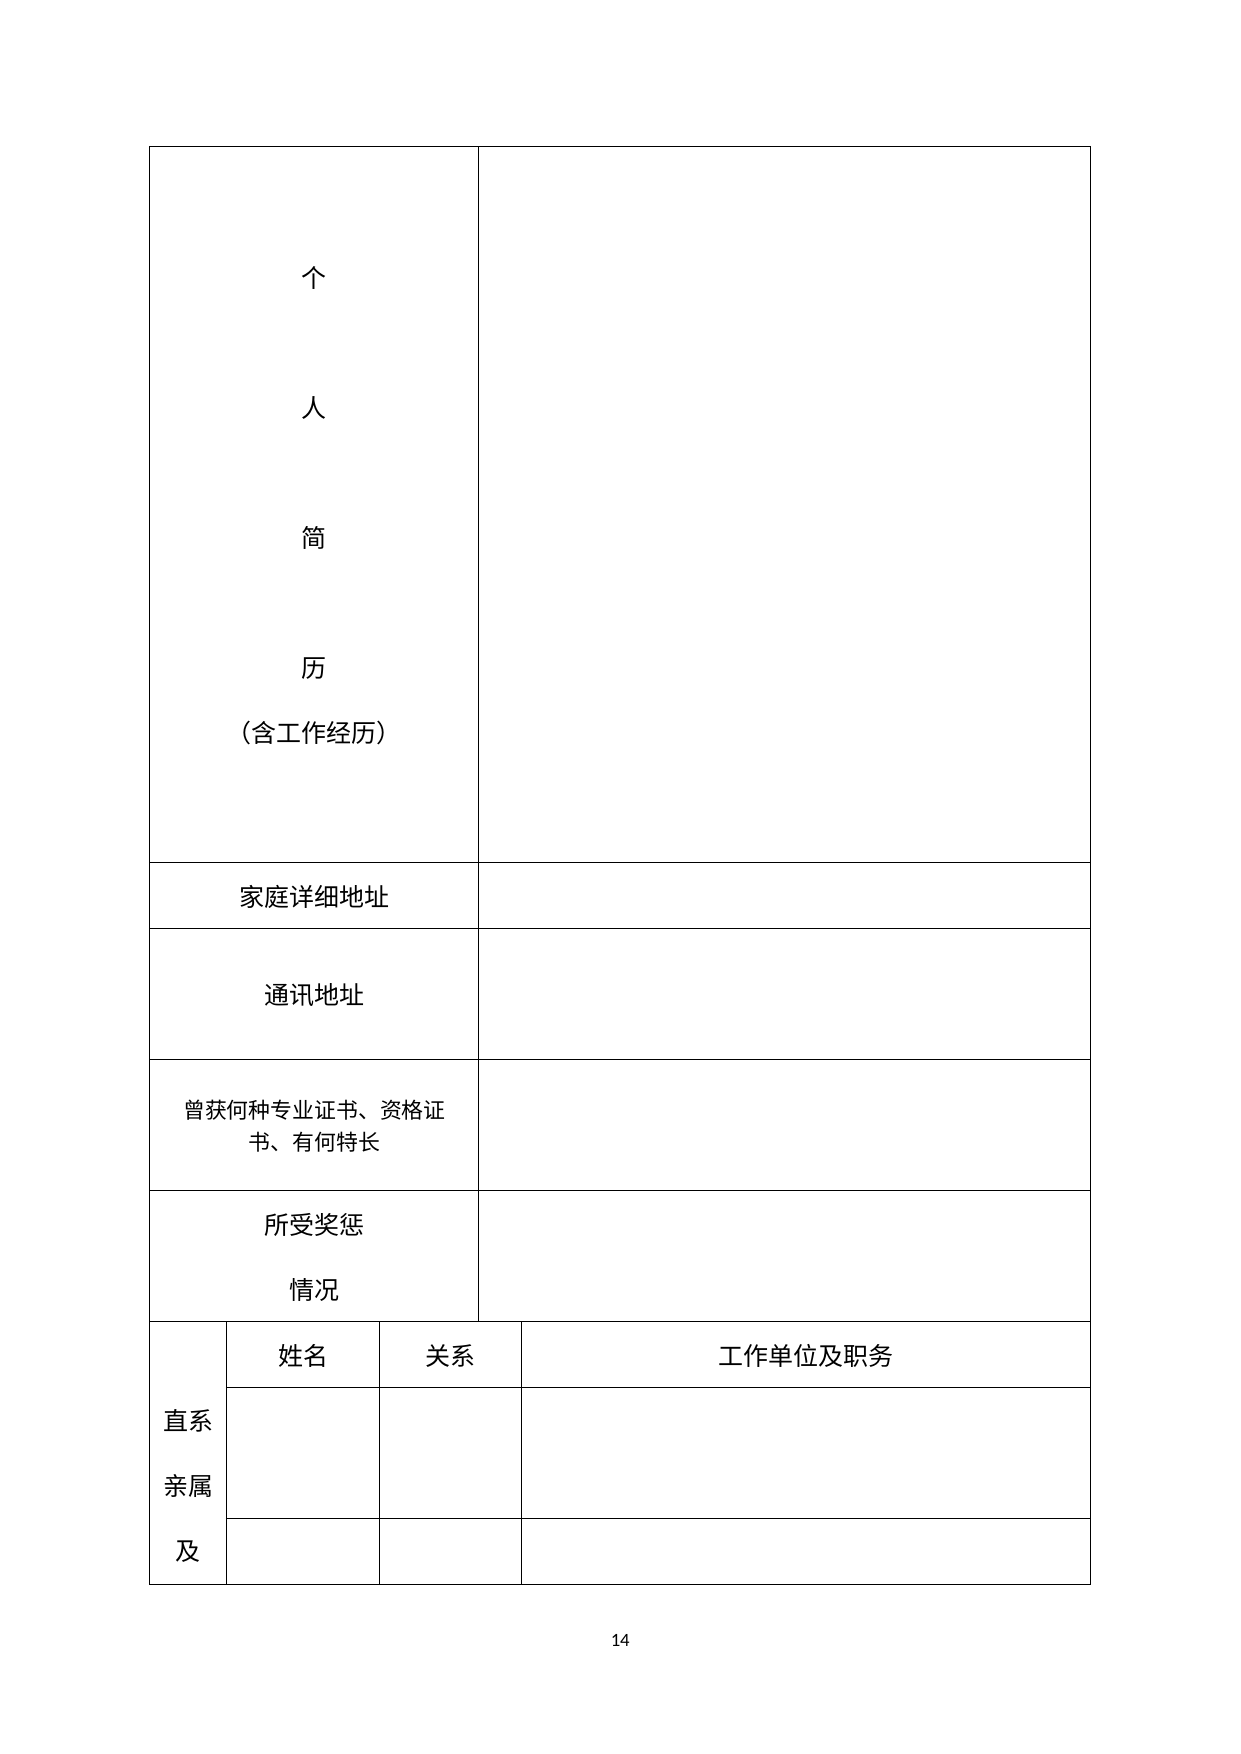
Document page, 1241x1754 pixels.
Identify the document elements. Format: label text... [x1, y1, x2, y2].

table_cell [522, 1519, 1090, 1584]
table_cell 直系亲属及 主要社会 关系 [150, 1322, 226, 1584]
table_cell [380, 1519, 521, 1584]
table_cell 所受奖惩 情况 [150, 1191, 478, 1321]
table_cell 家庭详细地址 [150, 863, 478, 928]
table_cell 关系 [380, 1322, 521, 1387]
table_cell [479, 929, 1090, 1059]
table_cell [522, 1388, 1090, 1518]
table_cell 通讯地址 [150, 929, 478, 1059]
table_cell [479, 1060, 1090, 1190]
table_cell [380, 1388, 521, 1518]
table_cell [227, 1519, 379, 1584]
table_cell [479, 1191, 1090, 1321]
table_cell [479, 863, 1090, 928]
table_cell [227, 1388, 379, 1518]
table_cell 姓名 [227, 1322, 379, 1387]
table_cell 曾获何种专业证书、资格证书、有何特长 [150, 1060, 478, 1190]
table_cell 工作单位及职务 [522, 1322, 1090, 1387]
table_cell 个 人 简 历 （含工作经历） [150, 147, 478, 862]
table_cell [479, 147, 1090, 862]
